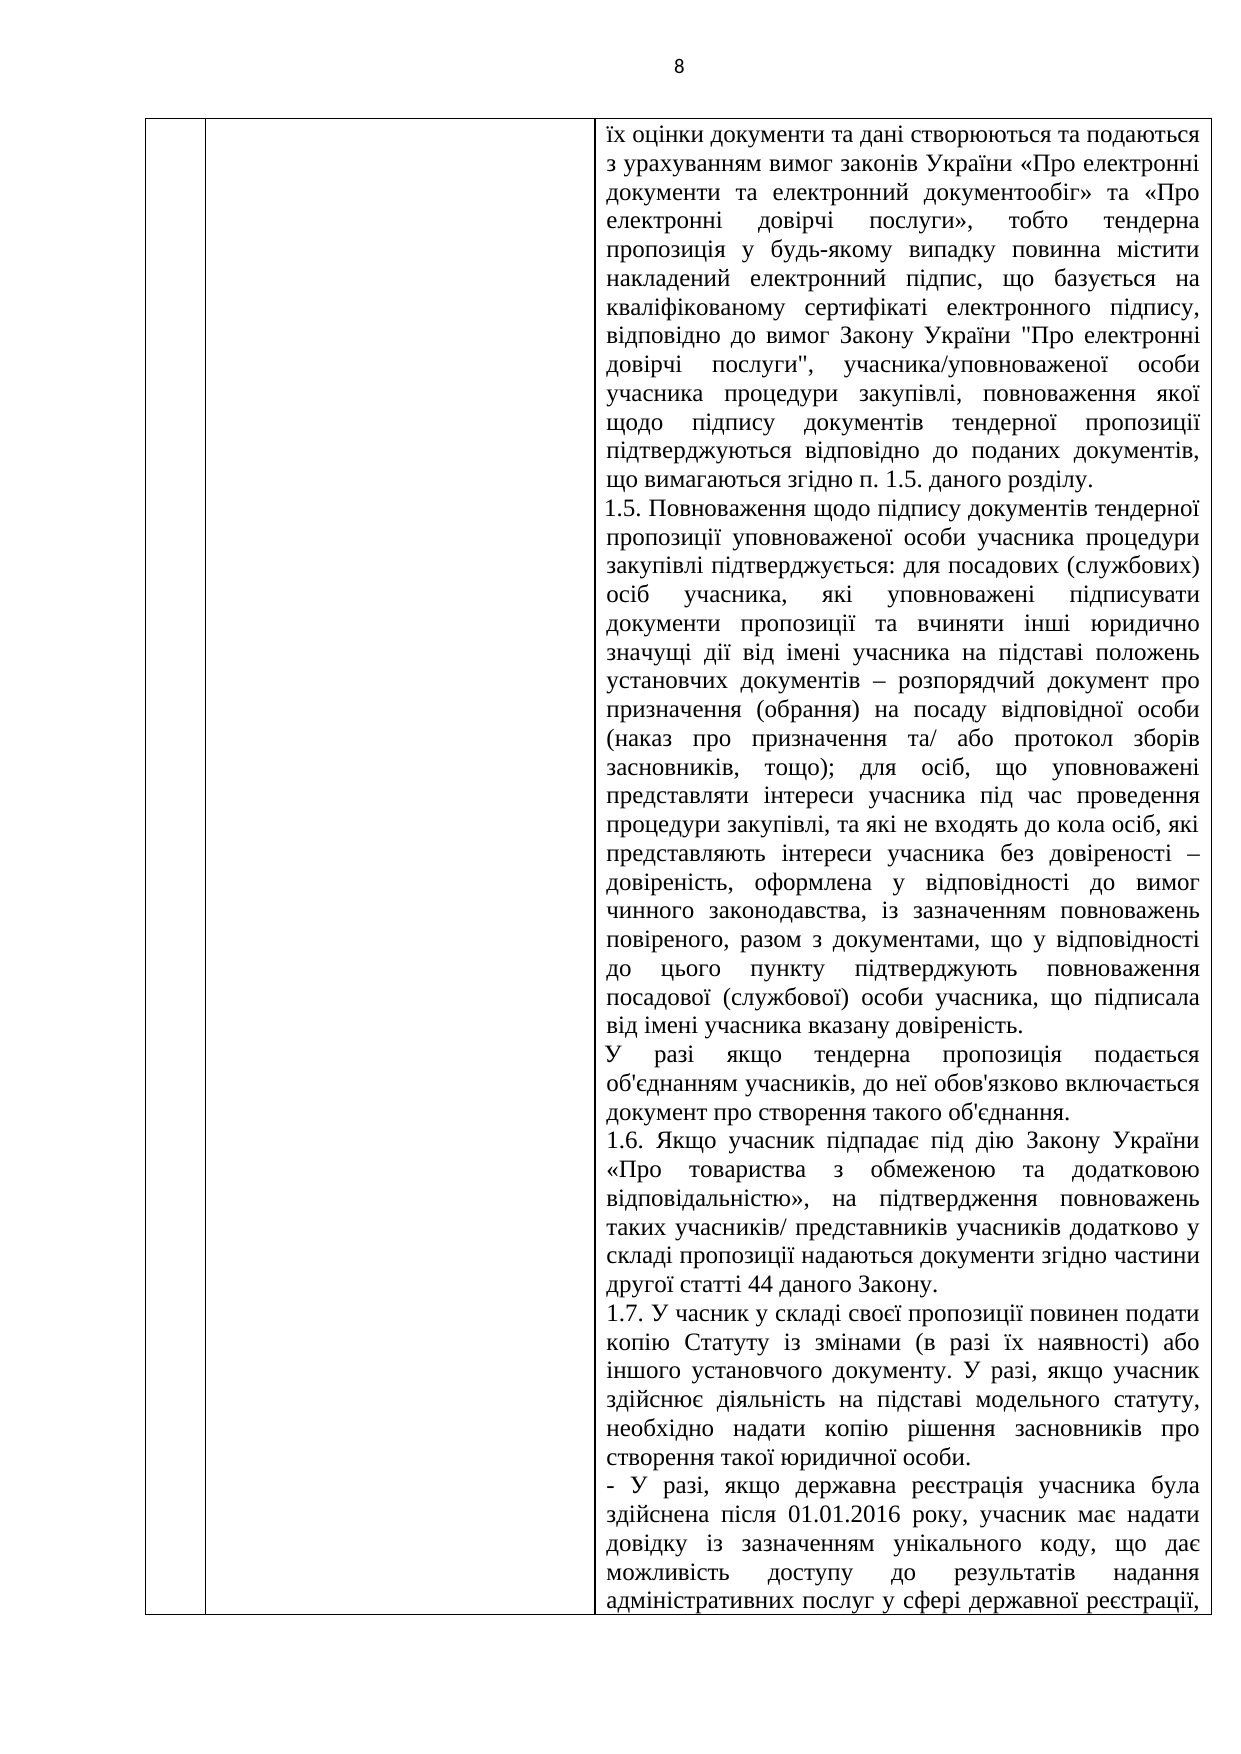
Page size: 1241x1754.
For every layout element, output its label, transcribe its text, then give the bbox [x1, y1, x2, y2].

table_cell 1 [146, 119, 205, 1614]
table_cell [206, 119, 594, 1614]
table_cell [596, 119, 1211, 1614]
